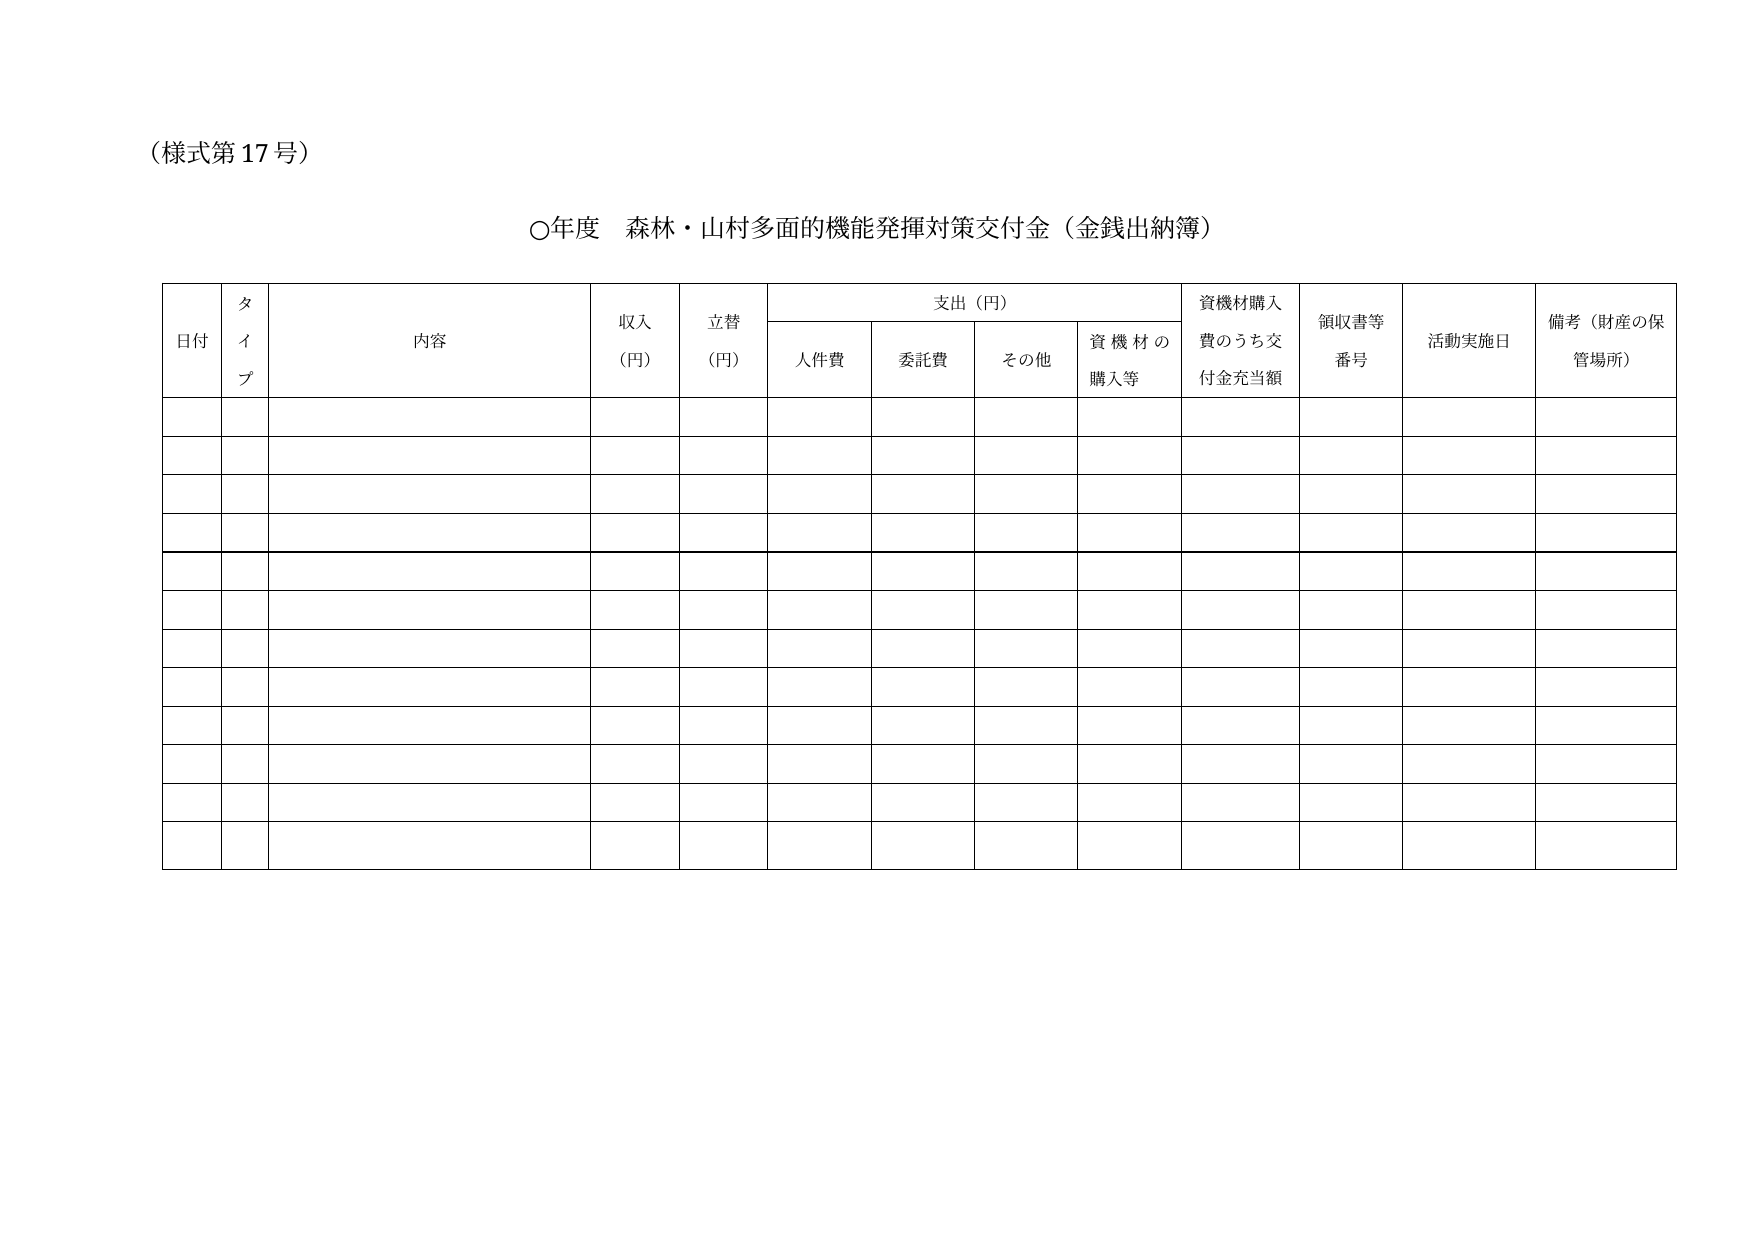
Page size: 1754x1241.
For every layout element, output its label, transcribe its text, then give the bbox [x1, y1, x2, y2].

table_cell [269, 668, 590, 706]
table_cell [1403, 553, 1535, 590]
table_cell [768, 784, 871, 821]
table_cell [768, 630, 871, 667]
table_cell [975, 514, 1077, 551]
table_header 備考（財産の保管場所） [1536, 284, 1676, 397]
table_cell [1403, 398, 1535, 436]
table_cell [163, 707, 221, 744]
table_cell [872, 745, 974, 783]
table_cell [1078, 437, 1181, 474]
table_cell [591, 745, 679, 783]
table_cell [269, 630, 590, 667]
text （様式第17号） [136, 133, 1618, 170]
table_cell 資機材の購入等 [1078, 322, 1181, 397]
table_cell [975, 668, 1077, 706]
table_cell [680, 707, 767, 744]
table_cell [163, 745, 221, 783]
table_cell [591, 514, 679, 551]
table_cell [1300, 475, 1402, 513]
table_cell [1078, 398, 1181, 436]
table_cell [163, 475, 221, 513]
table_cell [1403, 784, 1535, 821]
table_cell [1078, 591, 1181, 628]
table_cell [872, 707, 974, 744]
table_cell [1182, 668, 1299, 706]
table_cell [222, 553, 268, 590]
table_cell [1182, 630, 1299, 667]
table_cell [1078, 553, 1181, 590]
table_cell [1078, 707, 1181, 744]
table_cell [222, 707, 268, 744]
table_cell [1182, 398, 1299, 436]
table_cell [872, 398, 974, 436]
table_cell [269, 591, 590, 628]
table_header 日付 [163, 284, 221, 397]
table_cell [680, 745, 767, 783]
table_cell [591, 591, 679, 628]
table_cell [222, 514, 268, 551]
table_cell [1403, 668, 1535, 706]
table_cell [1403, 437, 1535, 474]
table_cell [163, 553, 221, 590]
table_cell [768, 745, 871, 783]
table_cell [222, 822, 268, 869]
table_cell [680, 591, 767, 628]
table_cell [975, 475, 1077, 513]
table_cell [1078, 668, 1181, 706]
table_cell [1403, 475, 1535, 513]
table_cell [768, 514, 871, 551]
table_cell [975, 553, 1077, 590]
table_cell [1536, 553, 1676, 590]
table_cell [1403, 591, 1535, 628]
table_cell [975, 591, 1077, 628]
table_cell 人件費 [768, 322, 871, 397]
table_cell [222, 745, 268, 783]
table_cell [591, 707, 679, 744]
table_cell [269, 553, 590, 590]
table_cell [872, 630, 974, 667]
table_cell [975, 630, 1077, 667]
table_cell [680, 822, 767, 869]
table_cell [1403, 514, 1535, 551]
text ○年度 森林・山村多面的機能発揮対策交付金（金銭出納簿） [136, 208, 1618, 245]
table_cell [680, 398, 767, 436]
table_cell [1300, 822, 1402, 869]
table_cell [1300, 591, 1402, 628]
table_cell [872, 784, 974, 821]
table_cell [680, 784, 767, 821]
table_cell [269, 514, 590, 551]
table_cell [1536, 475, 1676, 513]
table_header 領収書等番号 [1300, 284, 1402, 397]
table_cell [163, 514, 221, 551]
table_cell [163, 398, 221, 436]
table_cell [1536, 437, 1676, 474]
table_cell [975, 707, 1077, 744]
table_cell [1078, 822, 1181, 869]
table_cell [1300, 630, 1402, 667]
table_header 資機材購入費のうち交付金充当額 [1182, 284, 1299, 397]
table_cell [222, 437, 268, 474]
table_cell [1300, 398, 1402, 436]
table_cell [222, 784, 268, 821]
table_cell [591, 398, 679, 436]
table_cell 委託費 [872, 322, 974, 397]
table_cell [1536, 784, 1676, 821]
table_cell [1182, 553, 1299, 590]
table_cell [1182, 822, 1299, 869]
table_cell [1536, 707, 1676, 744]
table_cell [975, 745, 1077, 783]
table_cell [1300, 553, 1402, 590]
table_cell [680, 668, 767, 706]
table_cell [768, 822, 871, 869]
table_cell [1300, 784, 1402, 821]
table_cell [1300, 668, 1402, 706]
table_header タイプ [222, 284, 268, 397]
table_cell [1182, 514, 1299, 551]
table_cell [872, 437, 974, 474]
table_cell [222, 398, 268, 436]
table_cell [1182, 437, 1299, 474]
table_cell [680, 630, 767, 667]
table_cell [591, 437, 679, 474]
table_cell [680, 553, 767, 590]
table_cell [1078, 745, 1181, 783]
table_header 支出（円） [768, 284, 1181, 321]
table_cell [591, 668, 679, 706]
table_cell [269, 784, 590, 821]
table_cell [768, 475, 871, 513]
table_cell [872, 553, 974, 590]
table_cell [1078, 630, 1181, 667]
table_cell [1300, 514, 1402, 551]
table_cell [768, 553, 871, 590]
table_cell [872, 591, 974, 628]
table_cell [975, 398, 1077, 436]
table_cell [222, 475, 268, 513]
table_cell [591, 475, 679, 513]
table_cell [1403, 630, 1535, 667]
table_cell [1536, 630, 1676, 667]
table_cell [1182, 591, 1299, 628]
table_cell [163, 437, 221, 474]
table_cell [269, 745, 590, 783]
table_cell [1182, 784, 1299, 821]
table_cell [680, 475, 767, 513]
table_cell [163, 822, 221, 869]
table_cell [1182, 745, 1299, 783]
table_cell [1300, 745, 1402, 783]
table_cell [222, 668, 268, 706]
table_cell [163, 591, 221, 628]
table_cell [1536, 822, 1676, 869]
table_cell [680, 514, 767, 551]
table_cell [975, 822, 1077, 869]
table_cell [591, 630, 679, 667]
table_cell [1300, 707, 1402, 744]
table_cell [1403, 745, 1535, 783]
table_cell [1300, 437, 1402, 474]
table_cell [975, 437, 1077, 474]
table_cell [1536, 591, 1676, 628]
table_cell [768, 591, 871, 628]
table_cell [768, 707, 871, 744]
table_cell [591, 553, 679, 590]
table_cell [768, 437, 871, 474]
table_cell [768, 398, 871, 436]
table_cell [872, 514, 974, 551]
table_header 収入 （円） [591, 284, 679, 397]
table_header 立替（円） [680, 284, 767, 397]
table_cell [591, 822, 679, 869]
table_cell [872, 822, 974, 869]
table_cell [1078, 475, 1181, 513]
table_cell その他 [975, 322, 1077, 397]
table_cell [1078, 514, 1181, 551]
table_cell [269, 707, 590, 744]
table_cell [269, 437, 590, 474]
table_cell [1403, 822, 1535, 869]
table_cell [975, 784, 1077, 821]
table_cell [269, 822, 590, 869]
table_cell [269, 475, 590, 513]
table_cell [163, 668, 221, 706]
table_cell [1078, 784, 1181, 821]
table_cell [872, 668, 974, 706]
table_cell [222, 591, 268, 628]
table_cell [1182, 475, 1299, 513]
table_cell [1536, 514, 1676, 551]
table_cell [1182, 707, 1299, 744]
table_header 活動実施日 [1403, 284, 1535, 397]
table_cell [1536, 745, 1676, 783]
table_cell [1536, 398, 1676, 436]
table_cell [591, 784, 679, 821]
table_cell [222, 630, 268, 667]
table_cell [872, 475, 974, 513]
table_cell [163, 630, 221, 667]
table_cell [163, 784, 221, 821]
table_cell [269, 398, 590, 436]
table_cell [1536, 668, 1676, 706]
table_header 内容 [269, 284, 590, 397]
table_cell [1403, 707, 1535, 744]
table_cell [680, 437, 767, 474]
table_cell [768, 668, 871, 706]
